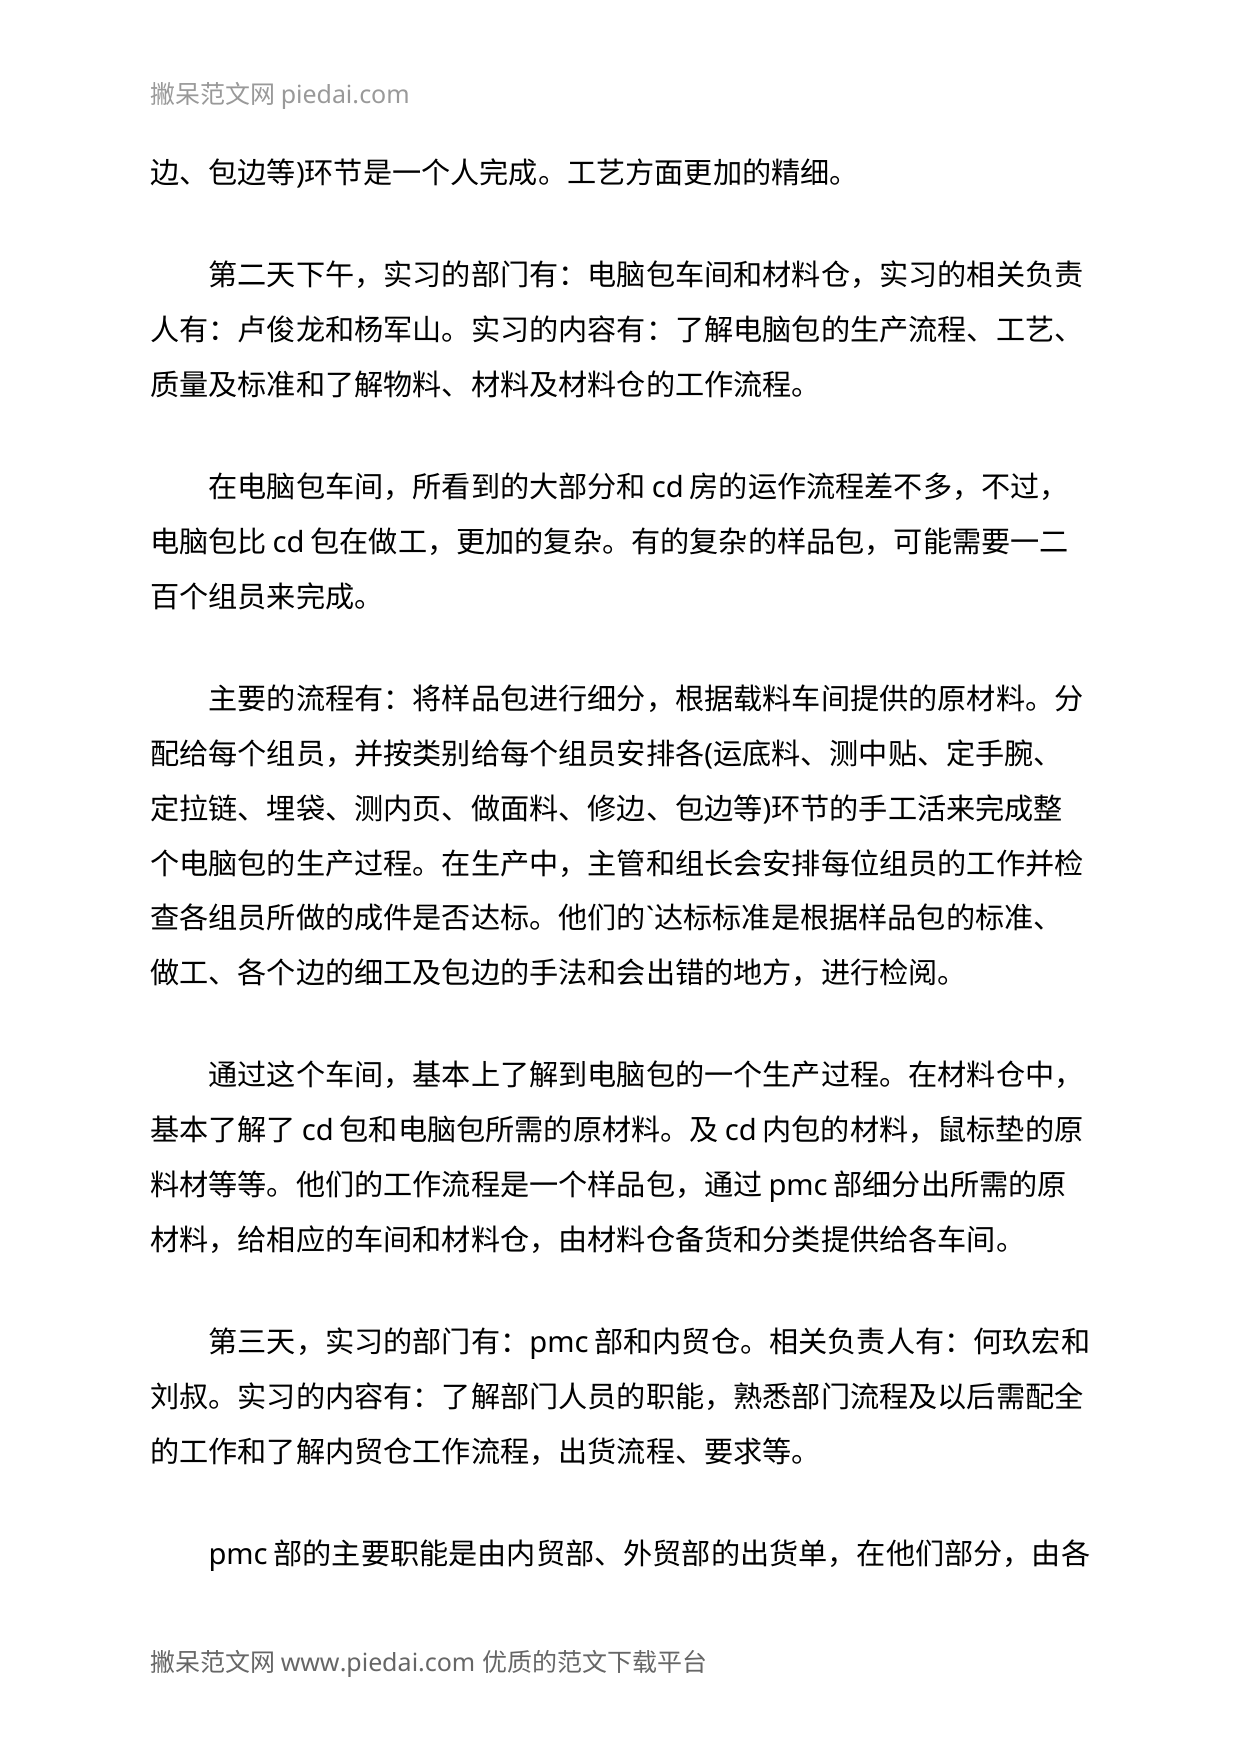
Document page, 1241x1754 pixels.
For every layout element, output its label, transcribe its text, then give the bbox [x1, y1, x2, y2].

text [150, 1530, 1090, 1573]
text 通过这个车间，基本上了解到电脑包的一个生产过程。在材料仓中，基本了解了cd包和电脑包所需的原材料。及cd内包的材料，鼠标垫的原料材等等。他们的工作流程是一个样品包，通过pmc部细分出所需的原材料，给相应的车间和材料仓，由材料仓备货和分类提供给各车间。 [150, 1052, 1090, 1259]
text 在电脑包车间，所看到的大部分和cd房的运作流程差不多，不过，电脑包比cd包在做工，更加的复杂。有的复杂的样品包，可能需要一二百个组员来完成。 [150, 463, 1090, 616]
text 主要的流程有：将样品包进行细分，根据载料车间提供的原材料。分配给每个组员，并按类别给每个组员安排各(运底料、测中贴、定手腕、定拉链、埋袋、测内页、做面料、修边、包边等)环节的手工活来完成整个电脑包的生产过程。在生产中，主管和组长会安排每位组员的工作并检查各组员所做的成件是否达标。他们的`达标标准是根据样品包的标准、做工、各个边的细工及包边的手法和会出错的地方，进行检阅。 [150, 675, 1090, 992]
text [150, 150, 1090, 192]
text 第二天下午，实习的部门有：电脑包车间和材料仓，实习的相关负责人有：卢俊龙和杨军山。实习的内容有：了解电脑包的生产流程、工艺、质量及标准和了解物料、材料及材料仓的工作流程。 [150, 252, 1090, 404]
text 第三天，实习的部门有：pmc部和内贸仓。相关负责人有：何玖宏和刘叔。实习的内容有：了解部门人员的职能，熟悉部门流程及以后需配全的工作和了解内贸仓工作流程，出货流程、要求等。 [150, 1318, 1090, 1471]
